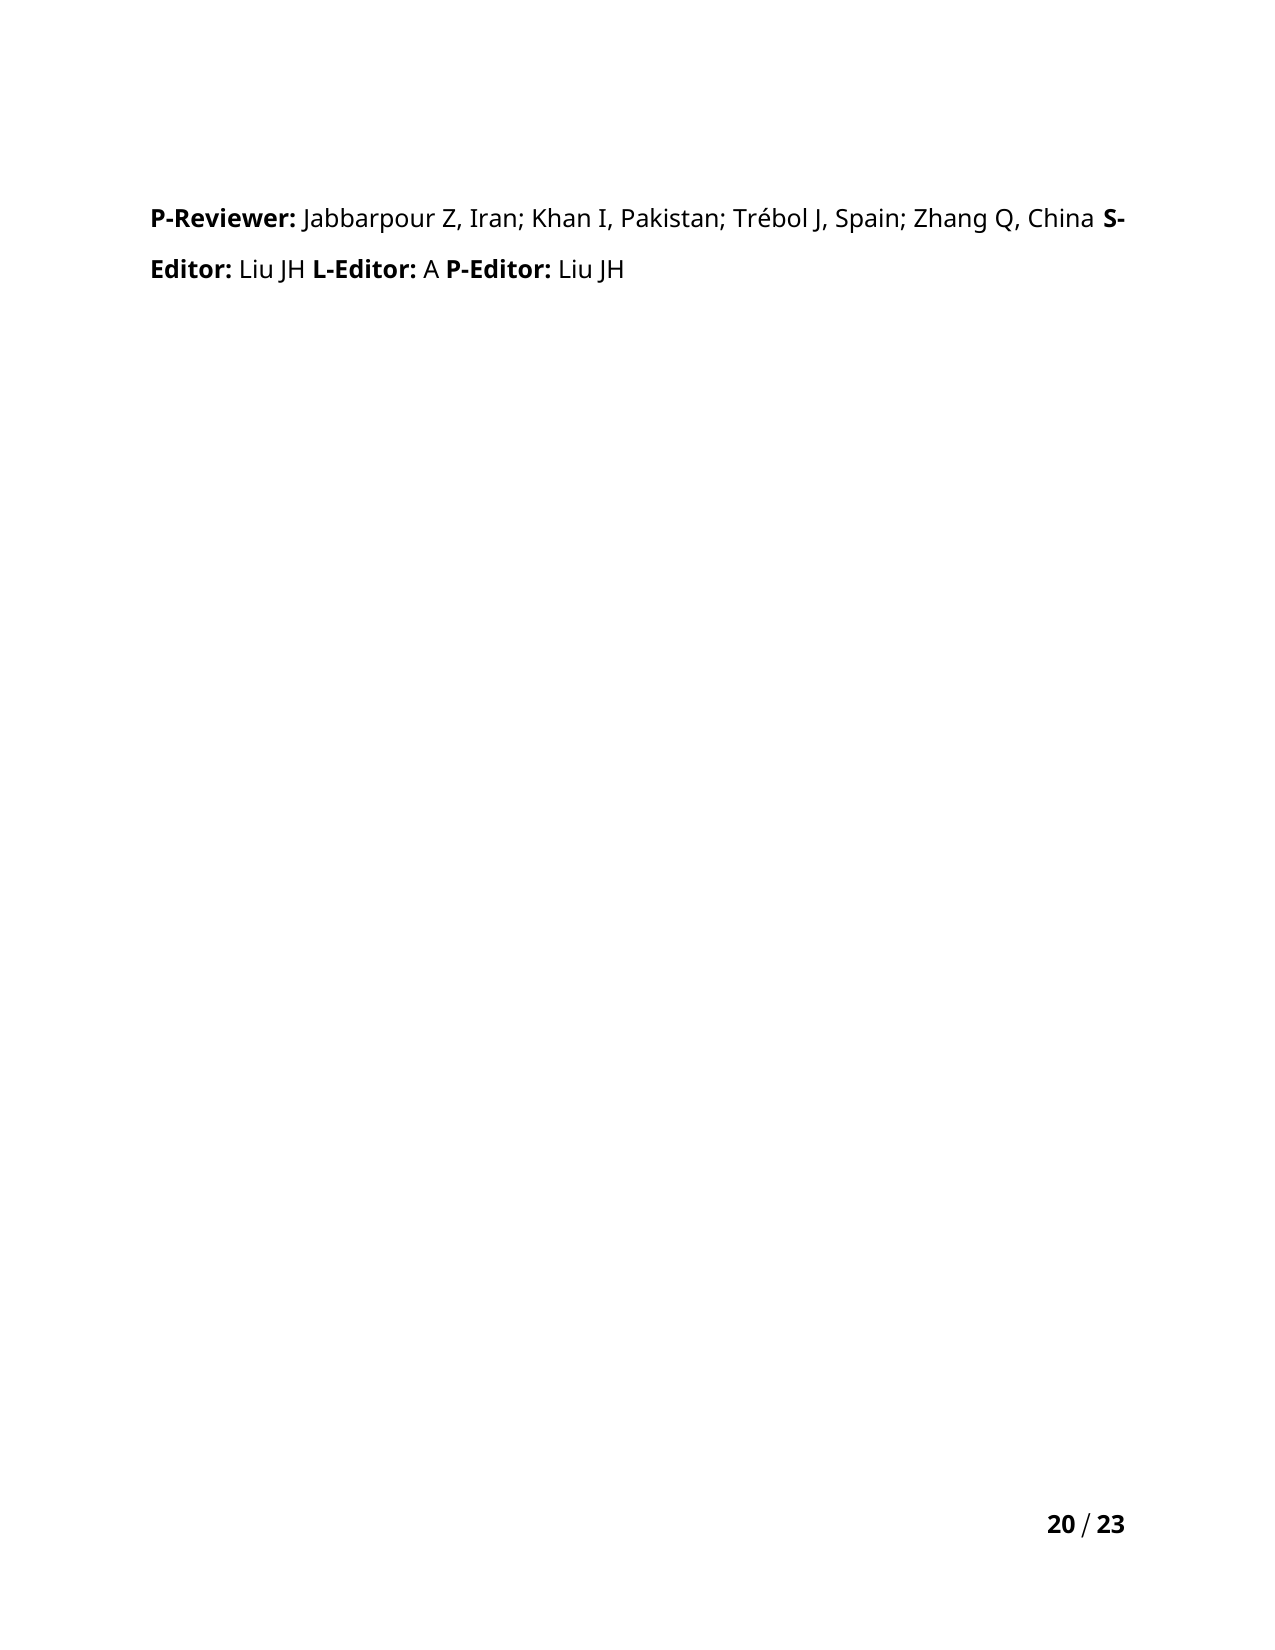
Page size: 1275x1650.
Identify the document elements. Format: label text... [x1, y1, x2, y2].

text P-Reviewer: Jabbarpour Z, Iran; Khan I, Pakistan; Trébol J, Spain; Zhang Q, China S-Editor: Liu JH L-Editor: A P-Editor: Liu JH [150, 201, 1125, 286]
